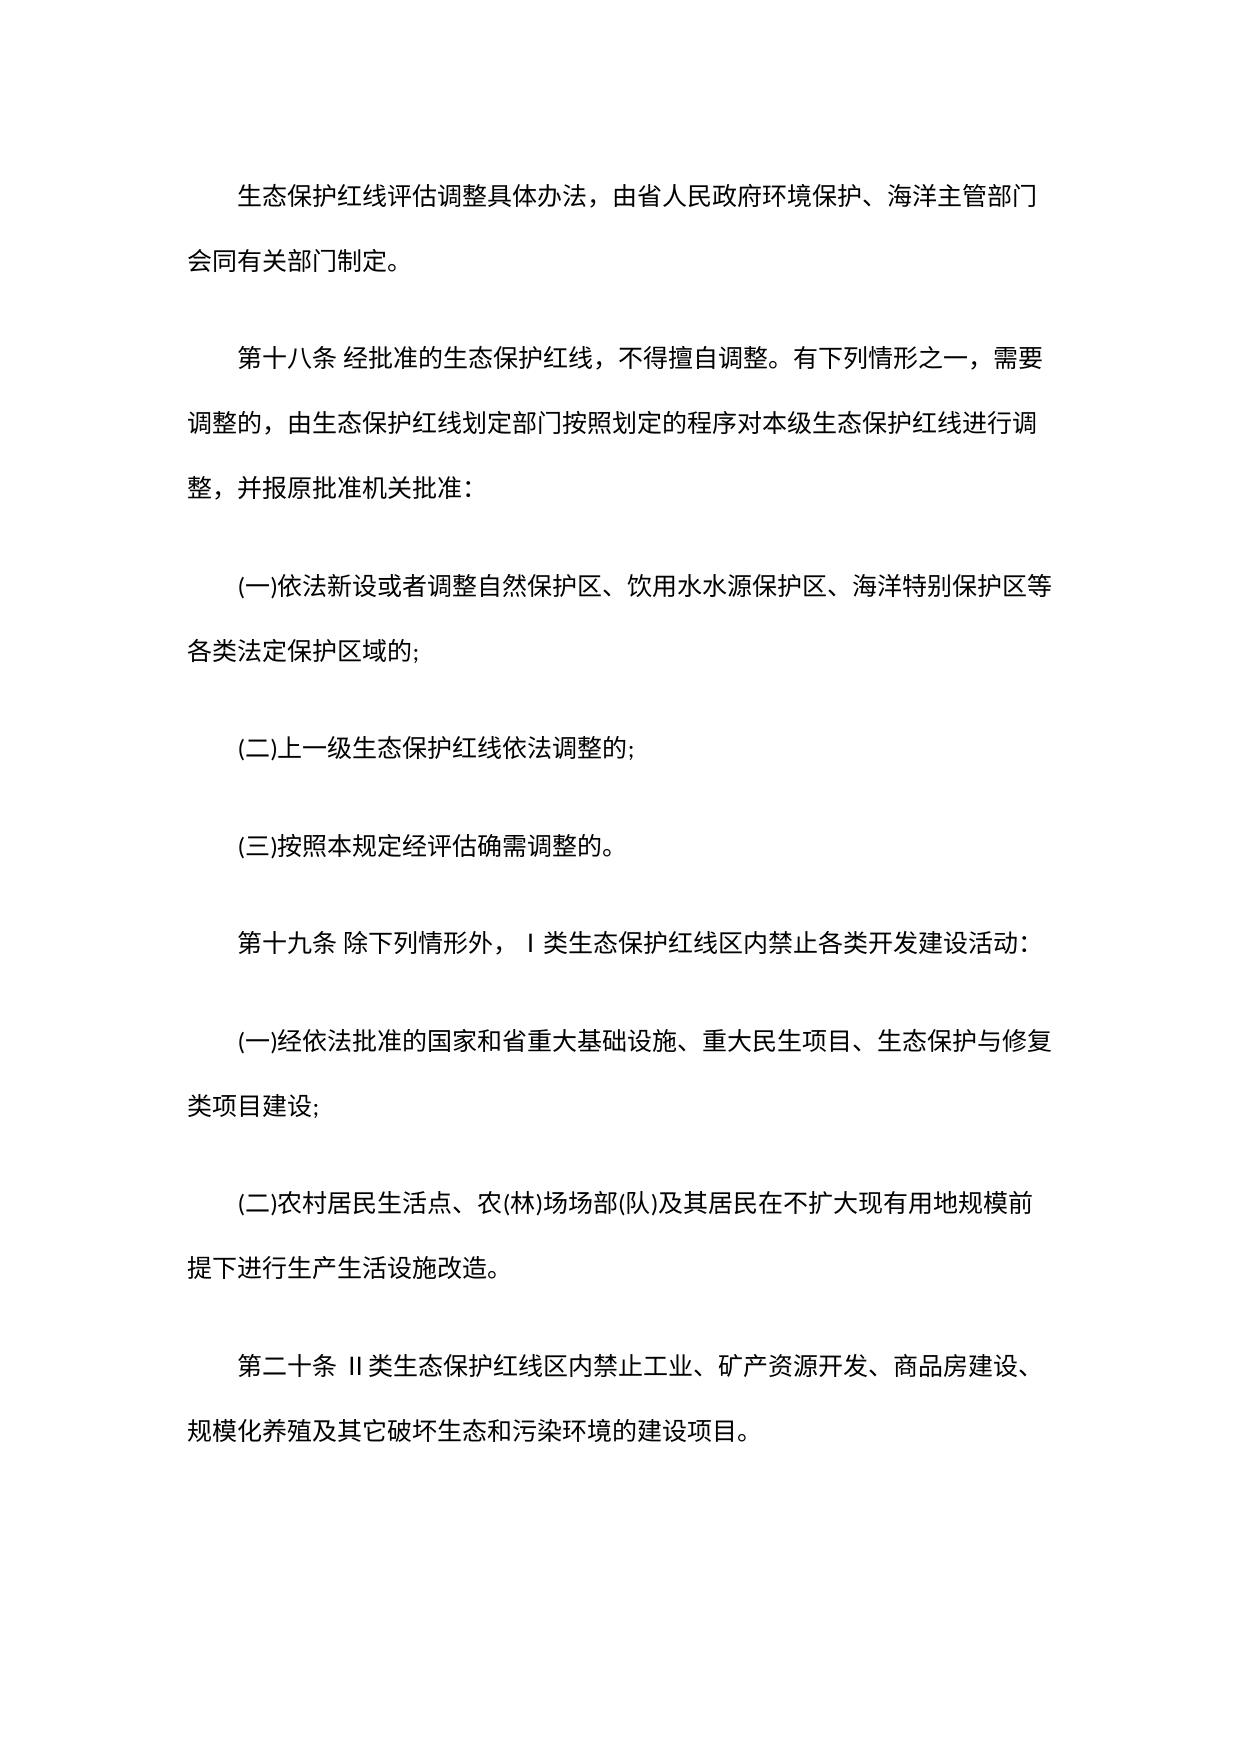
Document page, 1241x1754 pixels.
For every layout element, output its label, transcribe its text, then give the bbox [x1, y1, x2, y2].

text 第十八条 经批准的生态保护红线，不得擅自调整。有下列情形之一，需要调整的，由生态保护红线划定部门按照划定的程序对本级生态保护红线进行调整，并报原批准机关批准： [187, 324, 1053, 519]
text (二)农村居民生活点、农(林)场场部(队)及其居民在不扩大现有用地规模前提下进行生产生活设施改造。 [187, 1169, 1053, 1299]
text 生态保护红线评估调整具体办法，由省人民政府环境保护、海洋主管部门会同有关部门制定。 [187, 162, 1053, 292]
text 第二十条 Ⅱ类生态保护红线区内禁止工业、矿产资源开发、商品房建设、规模化养殖及其它破坏生态和污染环境的建设项目。 [187, 1332, 1053, 1462]
text 第十九条 除下列情形外，Ⅰ类生态保护红线区内禁止各类开发建设活动： [187, 909, 1053, 974]
text (一)经依法批准的国家和省重大基础设施、重大民生项目、生态保护与修复类项目建设; [187, 1007, 1053, 1137]
text (三)按照本规定经评估确需调整的。 [187, 812, 1053, 877]
text (一)依法新设或者调整自然保护区、饮用水水源保护区、海洋特别保护区等各类法定保护区域的; [187, 552, 1053, 682]
text (二)上一级生态保护红线依法调整的; [187, 714, 1053, 779]
